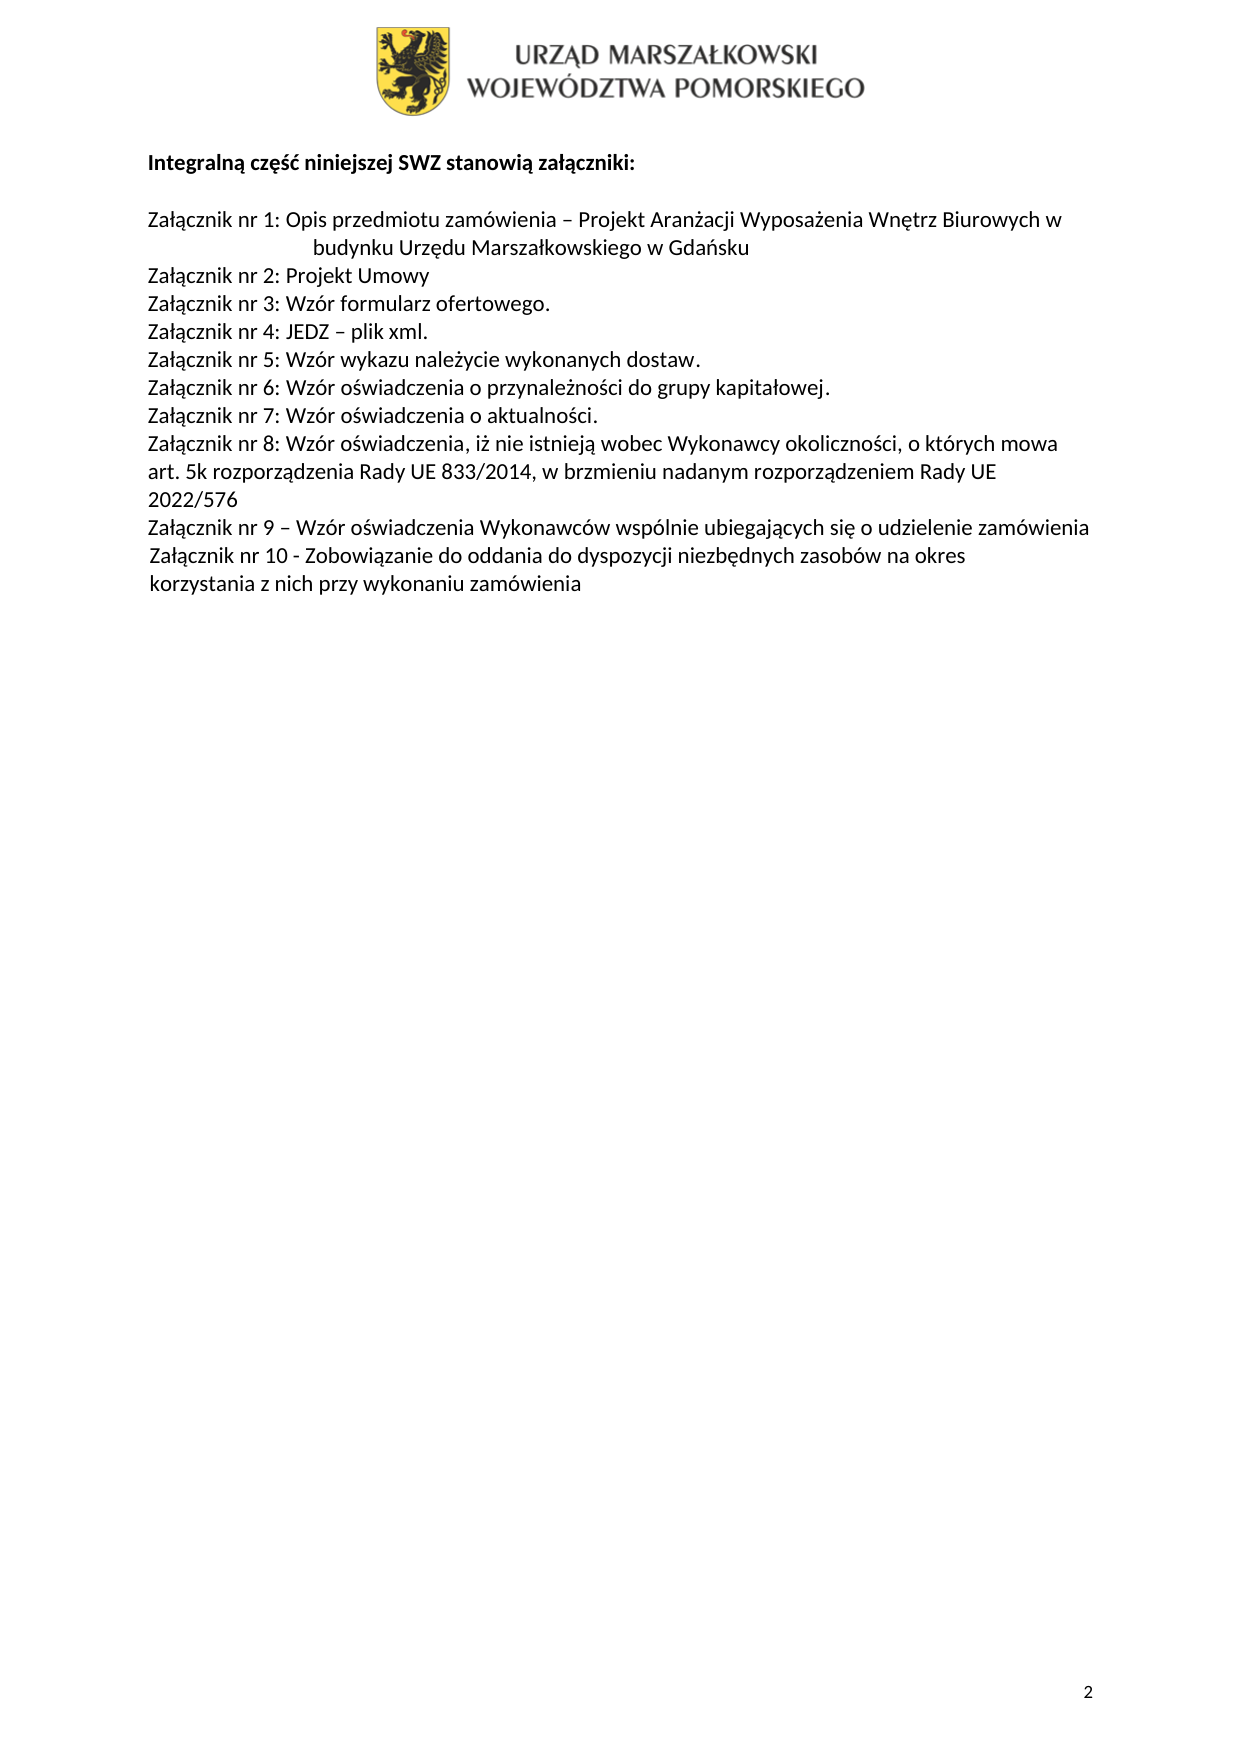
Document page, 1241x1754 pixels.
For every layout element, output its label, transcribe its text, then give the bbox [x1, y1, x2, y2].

list Załącznik nr 7: Wzór oświadczenia o aktualności. [148, 401, 1093, 429]
list Załącznik nr 3: Wzór formularz ofertowego. [148, 289, 1093, 317]
list Załącznik nr 2: Projekt Umowy [148, 261, 1093, 289]
list Załącznik nr 1: Opis przedmiotu zamówienia – Projekt Aranżacji Wyposażenia Wnętrz Biurowych w budynku Urzędu Marszałkowskiego w Gdańsku [148, 205, 1093, 261]
text Załącznik nr 6: Wzór oświadczenia o przynależności do grupy kapitałowej. [148, 373, 1093, 401]
list korzystania z nich przy wykonaniu zamówienia [124, 569, 1093, 597]
text Integralną część niniejszej SWZ stanowią załączniki: [148, 148, 1093, 176]
list Załącznik nr 9 – Wzór oświadczenia Wykonawców wspólnie ubiegających się o udzielenie zamówienia [148, 513, 1093, 541]
list Załącznik nr 8: Wzór oświadczenia, iż nie istnieją wobec Wykonawcy okoliczności, o których mowa art. 5k rozporządzenia Rady UE 833/2014, w brzmieniu nadanym rozporządzeniem Rady UE 2022/576 [148, 429, 1093, 513]
list Załącznik nr 10 - Zobowiązanie do oddania do dyspozycji niezbędnych zasobów na okres [124, 541, 1093, 569]
text Załącznik nr 4: JEDZ – plik xml. [148, 317, 1093, 345]
text Załącznik nr 5: Wzór wykazu należycie wykonanych dostaw. [148, 345, 1093, 373]
picture [44, 27, 1194, 143]
